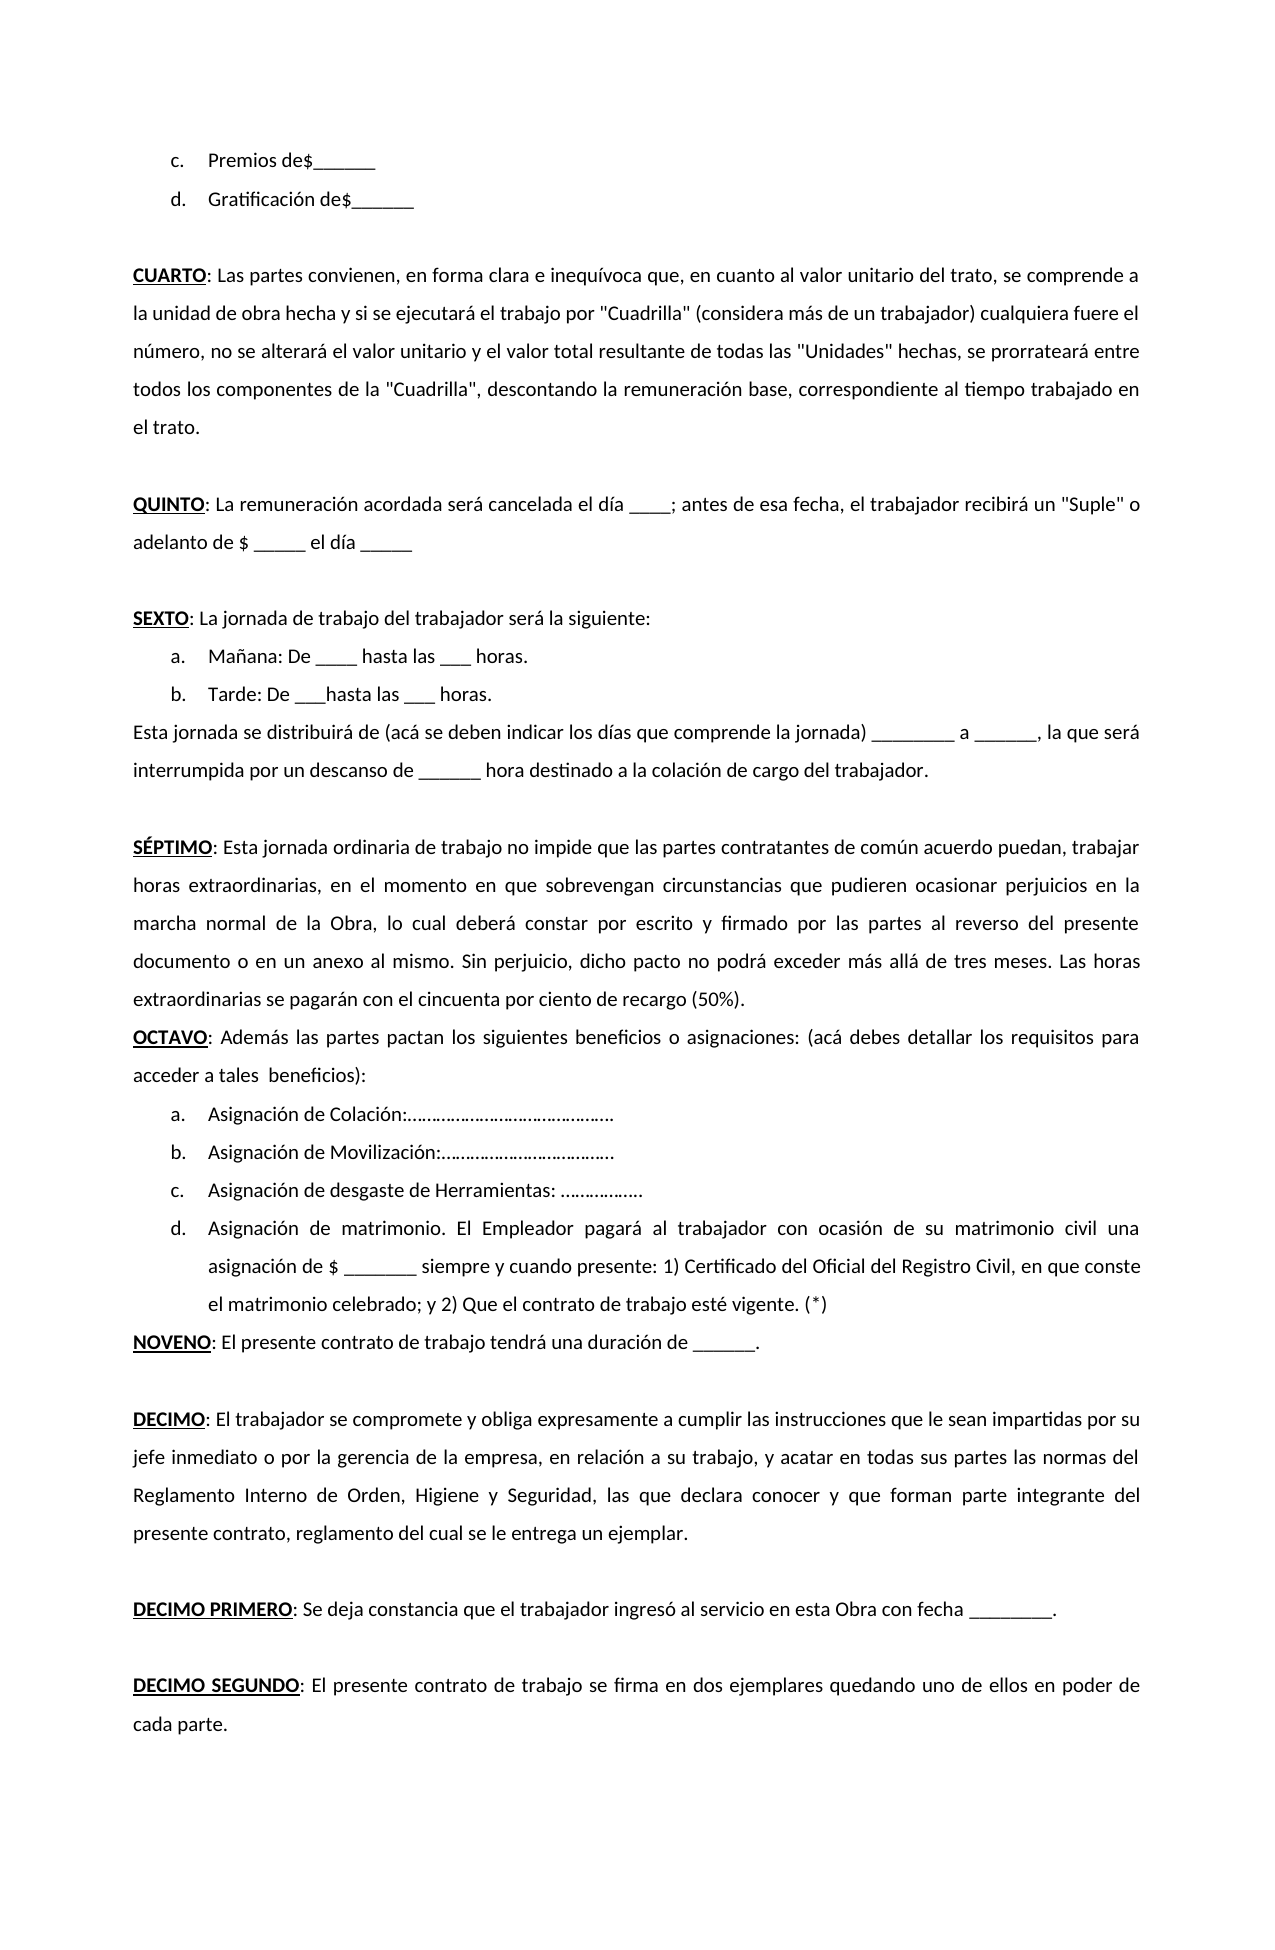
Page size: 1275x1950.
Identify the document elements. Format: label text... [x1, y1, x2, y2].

text OCTAVO: Además las partes pactan los siguientes beneficios o asignaciones: (acá debes detallar los requisitos para acceder a tales beneficios): [133, 1024, 1142, 1088]
list Asignación de desgaste de Herramientas: …………….. [170, 1177, 1142, 1202]
list Asignación de matrimonio. El Empleador pagará al trabajador con ocasión de su matrimonio civil una asignación de $ _______ siempre y cuando presente: 1) Certificado del Oficial del Registro Civil, en que conste el matrimonio celebrado; y 2) Que el contrato de trabajo esté vigente. (*) [170, 1215, 1142, 1317]
list Premios de$______ [170, 148, 1142, 173]
text DECIMO: El trabajador se compromete y obliga expresamente a cumplir las instrucciones que le sean impartidas por su jefe inmediato o por la gerencia de la empresa, en relación a su trabajo, y acatar en todas sus partes las normas del Reglamento Interno de Orden, Higiene y Seguridad, las que declara conocer y que forman parte integrante del presente contrato, reglamento del cual se le entrega un ejemplar. [133, 1406, 1142, 1546]
text DECIMO PRIMERO: Se deja constancia que el trabajador ingresó al servicio en esta Obra con fecha ________. [133, 1596, 1142, 1622]
text NOVENO: El presente contrato de trabajo tendrá una duración de ______. [133, 1329, 1142, 1355]
text DECIMO SEGUNDO: El presente contrato de trabajo se firma en dos ejemplares quedando uno de ellos en poder de cada parte. [133, 1673, 1142, 1736]
list Asignación de Colación:……………………………………. [170, 1101, 1142, 1126]
text SEXTO: La jornada de trabajo del trabajador será la siguiente: [133, 605, 1142, 631]
list Asignación de Movilización:……………………………… [170, 1139, 1142, 1164]
text SÉPTIMO: Esta jornada ordinaria de trabajo no impide que las partes contratantes de común acuerdo puedan, trabajar horas extraordinarias, en el momento en que sobrevengan circunstancias que pudieren ocasionar perjuicios en la marcha normal de la Obra, lo cual deberá constar por escrito y firmado por las partes al reverso del presente documento o en un anexo al mismo. Sin perjuicio, dicho pacto no podrá exceder más allá de tres meses. Las horas extraordinarias se pagarán con el cincuenta por ciento de recargo (50%). [133, 834, 1142, 1012]
list Tarde: De ___hasta las ___ horas. [170, 681, 1142, 707]
text QUINTO: La remuneración acordada será cancelada el día ____; antes de esa fecha, el trabajador recibirá un "Suple" o adelanto de $ _____ el día _____ [133, 491, 1142, 554]
text Esta jornada se distribuirá de (acá se deben indicar los días que comprende la jornada) ________ a ______, la que será interrumpida por un descanso de ______ hora destinado a la colación de cargo del trabajador. [133, 719, 1142, 783]
list Gratificación de$______ [170, 186, 1142, 211]
text CUARTO: Las partes convienen, en forma clara e inequívoca que, en cuanto al valor unitario del trato, se comprende a la unidad de obra hecha y si se ejecutará el trabajo por "Cuadrilla" (considera más de un trabajador) cualquiera fuere el número, no se alterará el valor unitario y el valor total resultante de todas las "Unidades" hechas, se prorrateará entre todos los componentes de la "Cuadrilla", descontando la remuneración base, correspondiente al tiempo trabajado en el trato. [133, 262, 1142, 440]
list Mañana: De ____ hasta las ___ horas. [170, 643, 1142, 669]
